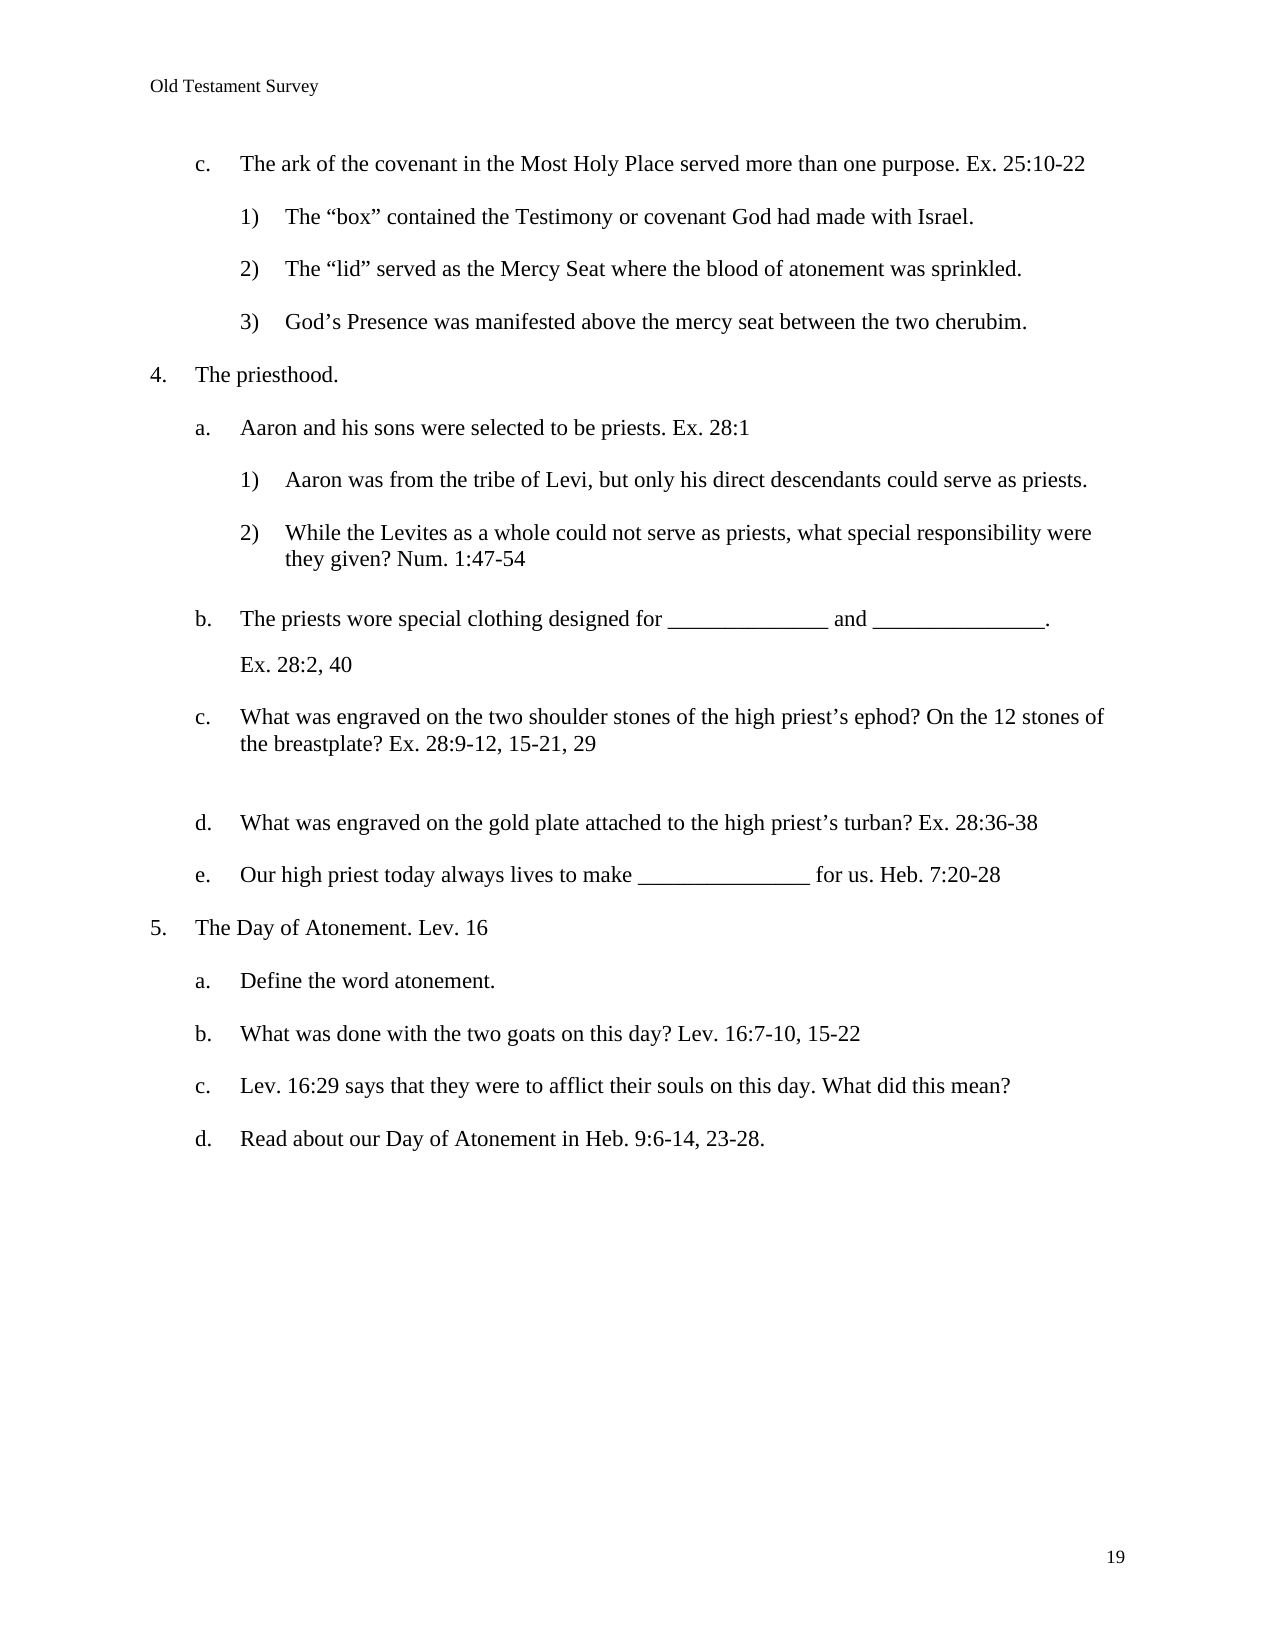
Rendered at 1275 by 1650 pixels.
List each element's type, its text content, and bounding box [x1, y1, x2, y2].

text d. Read about our Day of Atonement in Heb. 9:6-14, 23-28. [150, 1125, 1125, 1151]
text Ex. 28:2, 40 [150, 651, 1125, 677]
text d. What was engraved on the gold plate attached to the high priest’s turban? Ex. 28:36-38 [150, 809, 1125, 835]
text b. What was done with the two goats on this day? Lev. 16:7-10, 15-22 [150, 1020, 1125, 1046]
text c. Lev. 16:29 says that they were to afflict their souls on this day. What did this mean? [150, 1072, 1125, 1099]
text 1) Aaron was from the tribe of Levi, but only his direct descendants could serve as priests. [150, 466, 1125, 493]
text c. The ark of the covenant in the served more than one purpose. Ex. 25:10-22 [150, 150, 1125, 176]
text 4. The priesthood. [150, 361, 1125, 387]
text c. What was engraved on the two shoulder stones of the high priest’s ephod? On the 12 stones of the breastplate? Ex. 28:9-12, 15-21, 29 [150, 703, 1125, 756]
text 2) While the Levites as a whole could not serve as priests, what special responsibility were they given? Num. 1:47-54 [150, 519, 1125, 572]
text 5. The Day of Atonement. Lev. 16 [150, 914, 1125, 941]
text a. Aaron and his sons were selected to be priests. Ex. 28:1 [150, 413, 1125, 440]
text b. The priests wore special clothing designed for ______________ and _______________. [150, 605, 1125, 632]
text 2) The “lid” served as the Mercy Seat where the blood of atonement was sprinkled. [150, 255, 1125, 282]
text 3) God’s Presence was manifested above the mercy seat between the two cherubim. [150, 308, 1125, 334]
text 1) The “box” contained the Testimony or covenant God had made with . [150, 203, 1125, 229]
text a. Define the word atonement. [150, 967, 1125, 993]
text e. Our high priest today always lives to make _______________ for us. Heb. 7:20-28 [150, 862, 1125, 888]
